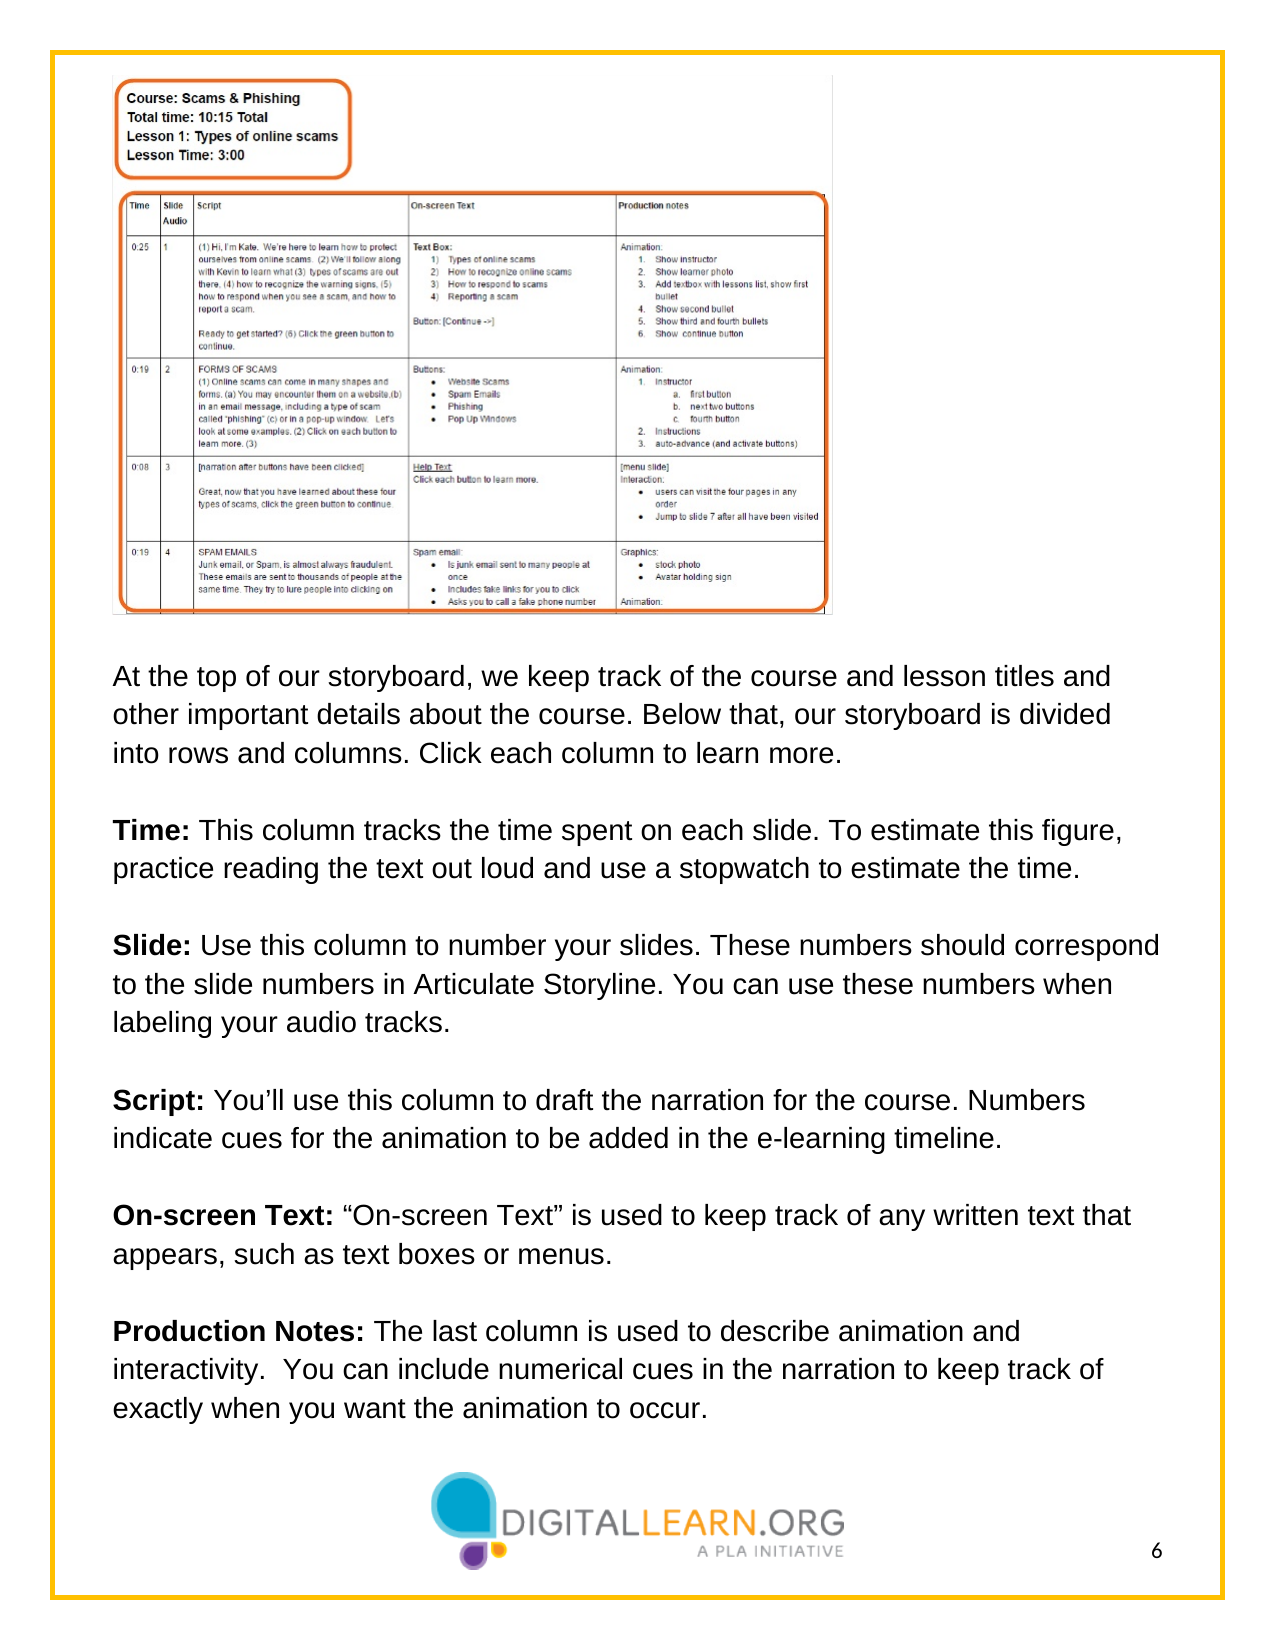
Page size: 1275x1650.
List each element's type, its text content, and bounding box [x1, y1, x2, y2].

picture [112, 75, 833, 615]
text On-screen Text: “On-screen Text” is used to keep track of any written text that appears, such as text boxes or menus. [112, 1198, 1162, 1309]
picture [431, 1472, 844, 1570]
text At the top of our storyboard, we keep track of the course and lesson titles and other important details about the course. Below that, our storyboard is divided into rows and columns. Click each column to learn more. [112, 620, 1162, 808]
text Production Notes: The last column is used to describe animation and interactivity. You can include numerical cues in the narration to keep track of exactly when you want the animation to occur. [112, 1314, 1162, 1424]
text Script: You’ll use this column to draft the narration for the course. Numbers indicate cues for the animation to be added in the e-learning timeline. [112, 1082, 1162, 1193]
text Slide: Use this column to number your slides. These numbers should correspond to the slide numbers in Articulate Storyline. You can use these numbers when labeling your audio tracks. [112, 928, 1162, 1077]
text Time: This column tracks the time spent on each slide. To estimate this figure, practice reading the text out loud and use a stopwatch to estimate the time. [112, 813, 1162, 923]
